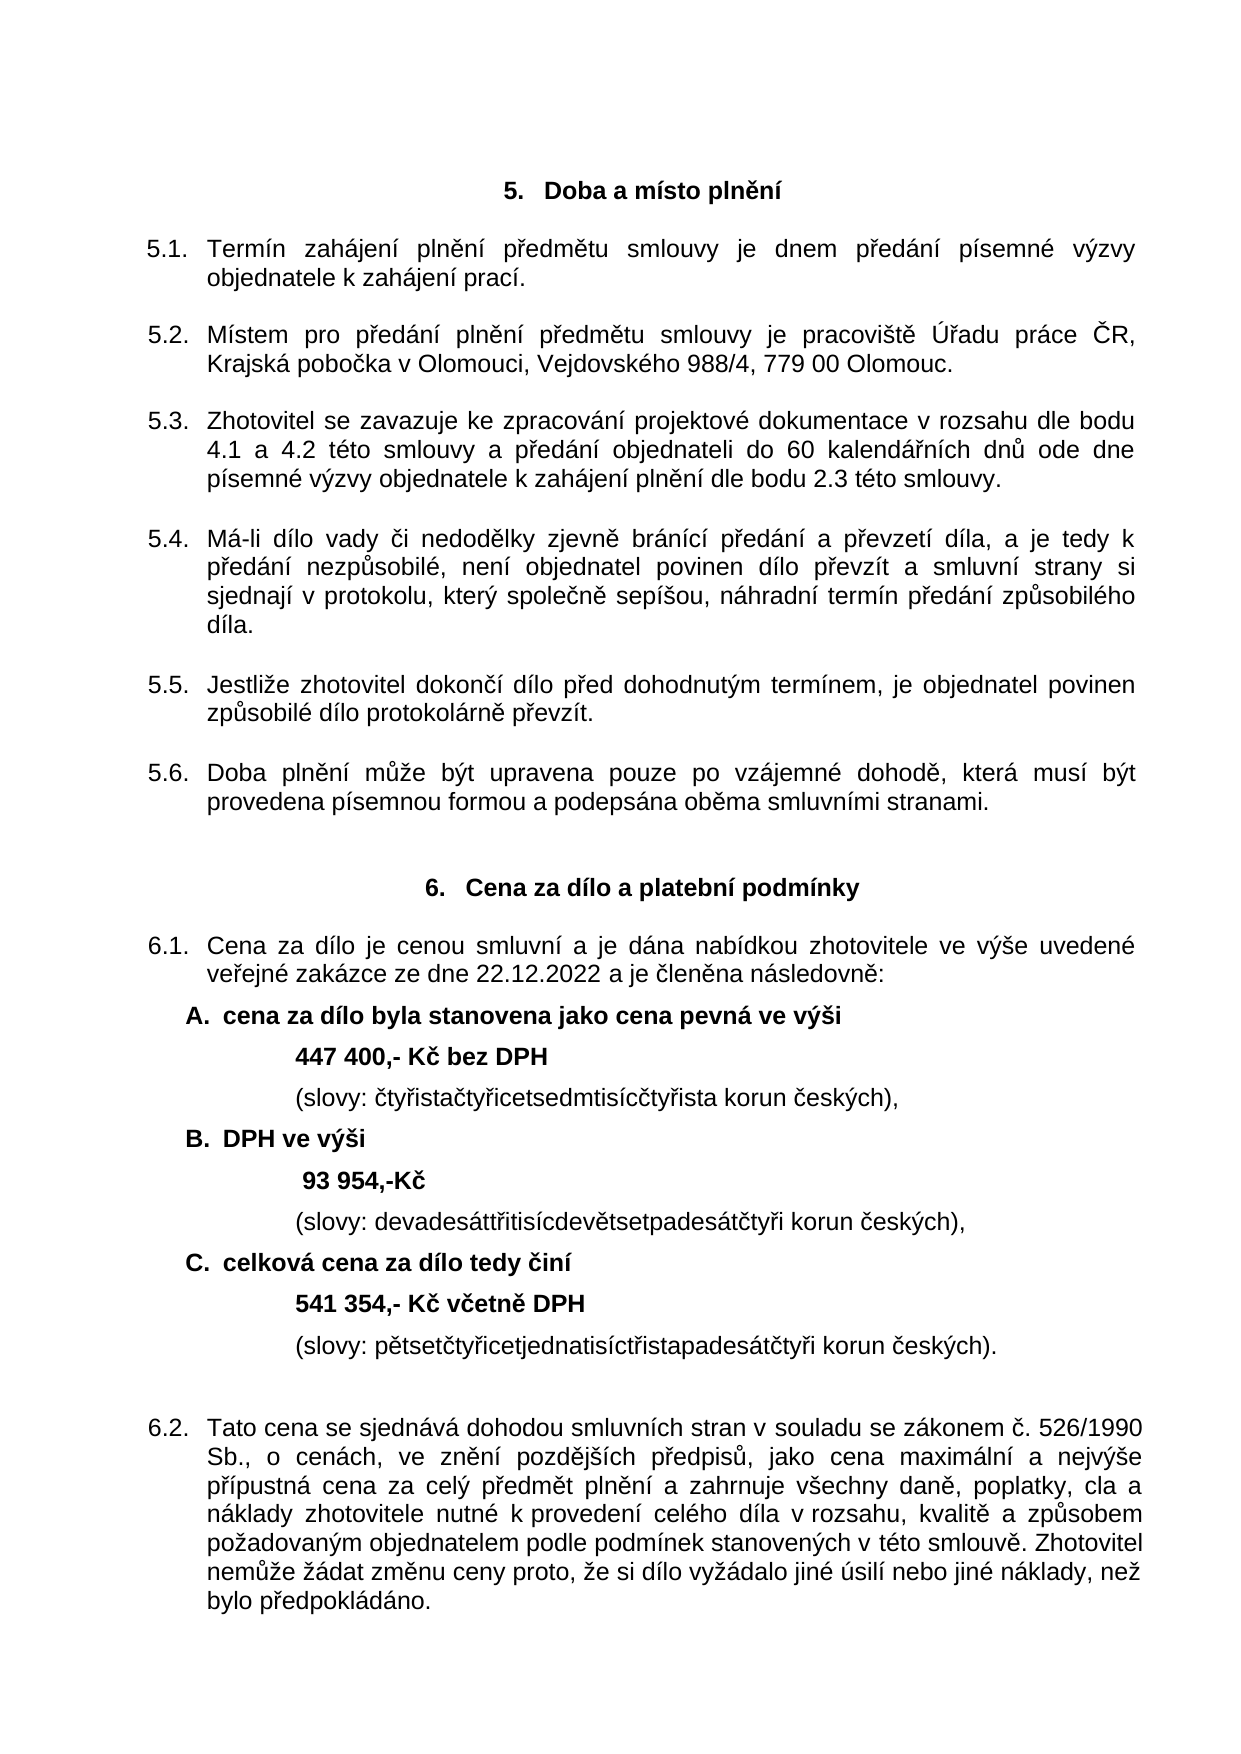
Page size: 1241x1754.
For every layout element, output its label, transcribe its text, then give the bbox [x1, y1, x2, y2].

list celková cena za dílo tedy činí [185, 1248, 1016, 1277]
text 447 400,- Kč bez DPH [223, 1042, 1137, 1071]
list Jestliže zhotovitel dokončí dílo před dohodnutým termínem, je objednatel povinen způsobilé dílo protokolárně převzít. [148, 670, 1137, 727]
text (slovy: devadesáttřitisícdevětsetpadesátčtyři korun českých), [221, 1207, 1128, 1236]
list Zhotovitel se zavazuje ke zpracování projektové dokumentace v rozsahu dle bodu 4.1 a 4.2 této smlouvy a předání objednateli do 60 kalendářních dnů ode dne písemné výzvy objednatele k zahájení plnění dle bodu 2.3 této smlouvy. [148, 406, 1137, 493]
text (slovy: čtyřistačtyřicetsedmtisícčtyřista korun českých), [223, 1083, 1137, 1112]
list Doba a místo plnění [148, 176, 1137, 205]
list cena za dílo byla stanovena jako cena pevná ve výši [185, 1001, 1137, 1029]
list Doba plnění může být upravena pouze po vzájemné dohodě, která musí být provedena písemnou formou a podepsána oběma smluvními stranami. [148, 758, 1137, 816]
list DPH ve výši [185, 1124, 1128, 1153]
text (slovy: pětsetčtyřicetjednatisíctřistapadesátčtyři korun českých). [221, 1331, 1129, 1359]
text 93 954,-Kč [223, 1166, 1128, 1194]
list Cena za dílo je cenou smluvní a je dána nabídkou zhotovitele ve výše uvedené veřejné zakázce ze dne 22.12.2022 a je členěna následovně: [148, 931, 1137, 988]
list Termín zahájení plnění předmětu smlouvy je dnem předání písemné výzvy objednatele k zahájení prací. [146, 234, 1137, 291]
list Místem pro předání plnění předmětu smlouvy je pracoviště Úřadu práce ČR, Krajská pobočka v Olomouci, Vejdovského 988/4, 779 00 Olomouc. [148, 320, 1137, 378]
text 541 354,- Kč včetně DPH [223, 1289, 1016, 1318]
list Tato cena se sjednává dohodou smluvních stran v souladu se zákonem č. 526/1990 Sb., o cenách, ve znění pozdějších předpisů, jako cena maximální a nejvýše přípustná cena za celý předmět plnění a zahrnuje všechny daně, poplatky, cla a náklady zhotovitele nutné k provedení celého díla v rozsahu, kvalitě a způsobem požadovaným objednatelem podle podmínek stanovených v této smlouvě. Zhotovitel nemůže žádat změnu ceny proto, že si dílo vyžádalo jiné úsilí nebo jiné náklady, než bylo předpokládáno. [148, 1413, 1143, 1614]
list Cena za dílo a platební podmínky [148, 873, 1137, 902]
list Má-li dílo vady či nedodělky zjevně bránící předání a převzetí díla, a je tedy k předání nezpůsobilé, není objednatel povinen dílo převzít a smluvní strany si sjednají v protokolu, který společně sepíšou, náhradní termín předání způsobilého díla. [148, 524, 1137, 639]
